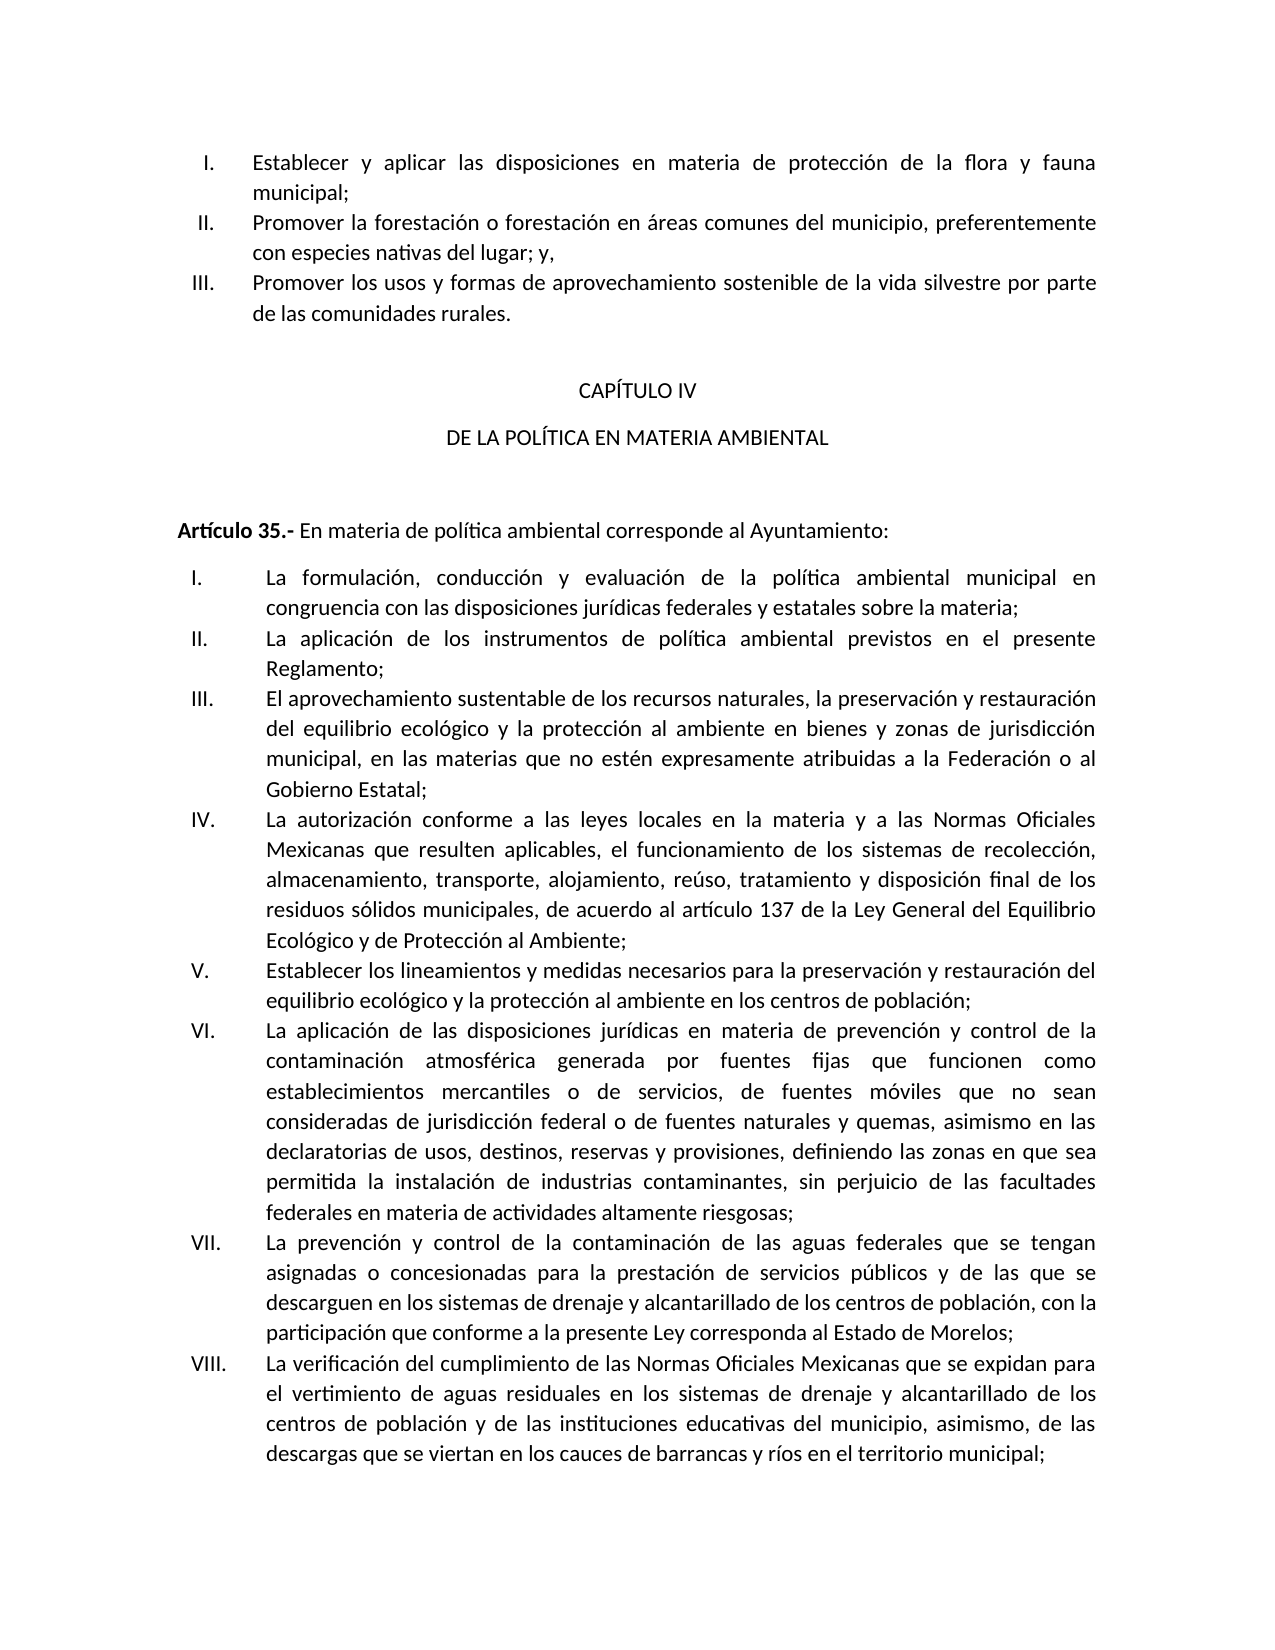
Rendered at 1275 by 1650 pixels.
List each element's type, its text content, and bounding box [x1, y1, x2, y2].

text Artículo 35.- En materia de política ambiental corresponde al Ayuntamiento: [177, 516, 1098, 544]
list La verificación del cumplimiento de las Normas Oficiales Mexicanas que se expidan para el vertimiento de aguas residuales en los sistemas de drenaje y alcantarillado de los centros de población y de las instituciones educativas del municipio, asimismo, de las descargas que se viertan en los cauces de barrancas y ríos en el territorio municipal; [191, 1349, 1098, 1467]
text DE LA POLÍTICA EN MATERIA AMBIENTAL [177, 423, 1098, 451]
list La autorización conforme a las leyes locales en la materia y a las Normas Oficiales Mexicanas que resulten aplicables, el funcionamiento de los sistemas de recolección, almacenamiento, transporte, alojamiento, reúso, tratamiento y disposición final de los residuos sólidos municipales, de acuerdo al artículo 137 de la Ley General del Equilibrio Ecológico y de Protección al Ambiente; [191, 805, 1098, 954]
list La aplicación de los instrumentos de política ambiental previstos en el presente Reglamento; [191, 624, 1098, 682]
list Promover la forestación o forestación en áreas comunes del municipio, preferentemente con especies nativas del lugar; y, [215, 208, 1098, 266]
list Establecer los lineamientos y medidas necesarios para la preservación y restauración del equilibrio ecológico y la protección al ambiente en los centros de población; [191, 956, 1098, 1014]
list El aprovechamiento sustentable de los recursos naturales, la preservación y restauración del equilibrio ecológico y la protección al ambiente en bienes y zonas de jurisdicción municipal, en las materias que no estén expresamente atribuidas a la Federación o al Gobierno Estatal; [191, 684, 1098, 803]
list La prevención y control de la contaminación de las aguas federales que se tengan asignadas o concesionadas para la prestación de servicios públicos y de las que se descarguen en los sistemas de drenaje y alcantarillado de los centros de población, con la participación que conforme a la presente Ley corresponda al Estado de Morelos; [191, 1228, 1098, 1346]
list La formulación, conducción y evaluación de la política ambiental municipal en congruencia con las disposiciones jurídicas federales y estatales sobre la materia; [191, 563, 1098, 621]
list Promover los usos y formas de aprovechamiento sostenible de la vida silvestre por parte de las comunidades rurales. [215, 268, 1098, 327]
list Establecer y aplicar las disposiciones en materia de protección de la flora y fauna municipal; [215, 148, 1098, 206]
text CAPÍTULO IV [177, 376, 1098, 404]
list La aplicación de las disposiciones jurídicas en materia de prevención y control de la contaminación atmosférica generada por fuentes fijas que funcionen como establecimientos mercantiles o de servicios, de fuentes móviles que no sean consideradas de jurisdicción federal o de fuentes naturales y quemas, asimismo en las declaratorias de usos, destinos, reservas y provisiones, definiendo las zonas en que sea permitida la instalación de industrias contaminantes, sin perjuicio de las facultades federales en materia de actividades altamente riesgosas; [191, 1016, 1098, 1226]
